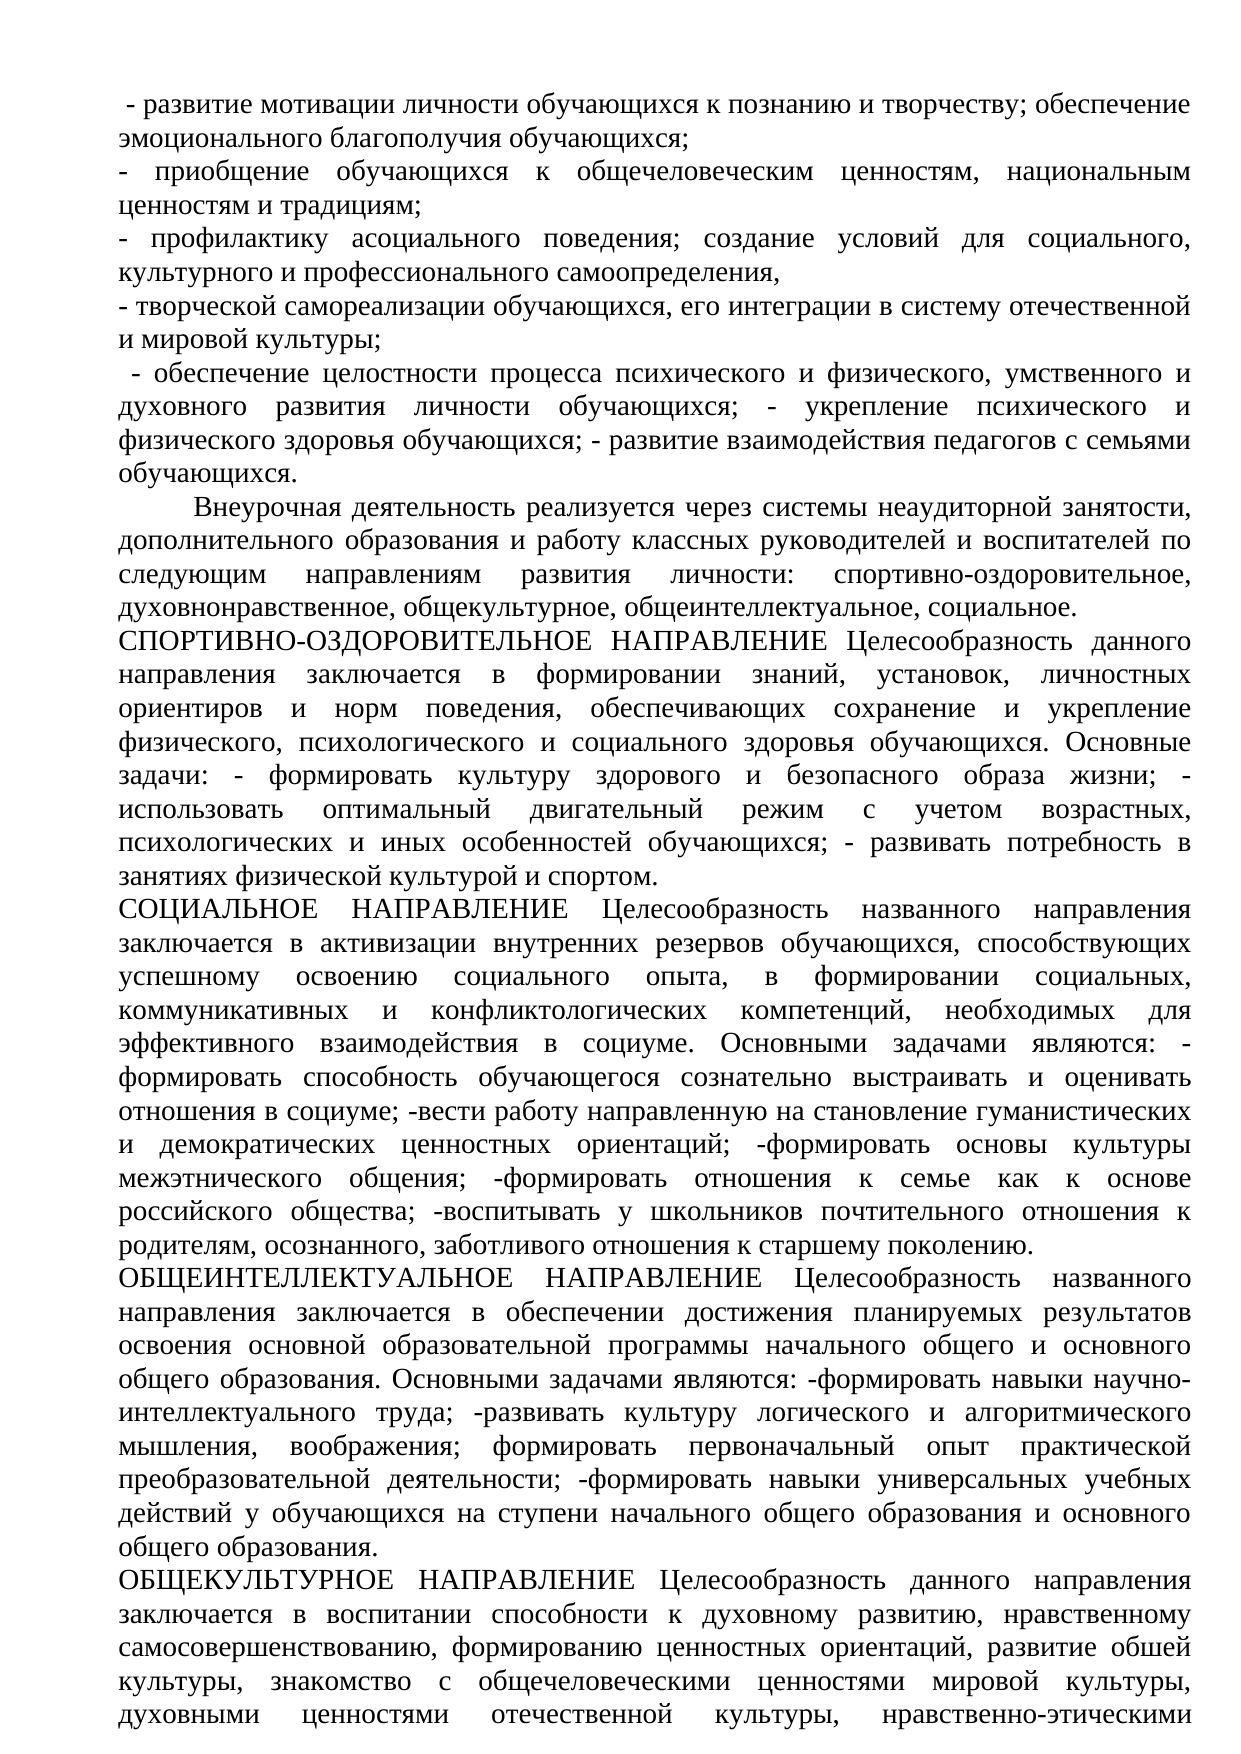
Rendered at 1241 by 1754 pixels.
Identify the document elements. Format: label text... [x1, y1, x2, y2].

text - приобщение обучающихся к общечеловеческим ценностям, национальным ценностям и традициям; [118, 153, 1192, 221]
text Внеурочная деятельность реализуется через системы неаудиторной занятости, дополнительного образования и работу классных руководителей и воспитателей по следующим направлениям развития личности: спортивно-оздоровительное, духовнонравственное, общекультурное, общеинтеллектуальное, социальное. [118, 489, 1192, 623]
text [118, 1562, 1192, 1730]
text - творческой самореализации обучающихся, его интеграции в систему отечественной и мировой культуры; [118, 288, 1192, 355]
text ОБЩЕИНТЕЛЛЕКТУАЛЬНОЕ НАПРАВЛЕНИЕ Целесообразность названного направления заключается в обеспечении достижения планируемых результатов освоения основной образовательной программы начального общего и основного общего образования. Основными задачами являются: -формировать навыки научно-интеллектуального труда; -развивать культуру логического и алгоритмического мышления, воображения; формировать первоначальный опыт практической преобразовательной деятельности; -формировать навыки универсальных учебных действий у обучающихся на ступени начального общего образования и основного общего образования. [118, 1260, 1192, 1562]
text - обеспечение целостности процесса психического и физического, умственного и духовного развития личности обучающихся; - укрепление психического и физического здоровья обучающихся; - развитие взаимодействия педагогов с семьями обучающихся. [118, 355, 1192, 489]
text СОЦИАЛЬНОЕ НАПРАВЛЕНИЕ Целесообразность названного направления заключается в активизации внутренних резервов обучающихся, способствующих успешному освоению социального опыта, в формировании социальных, коммуникативных и конфликтологических компетенций, необходимых для эффективного взаимодействия в социуме. Основными задачами являются: - формировать способность обучающегося сознательно выстраивать и оценивать отношения в социуме; -вести работу направленную на становление гуманистических и демократических ценностных ориентаций; -формировать основы культуры межэтнического общения; -формировать отношения к семье как к основе российского общества; -воспитывать у школьников почтительного отношения к родителям, осознанного, заботливого отношения к старшему поколению. [118, 891, 1192, 1260]
text - развитие мотивации личности обучающихся к познанию и творчеству; обеспечение эмоционального благополучия обучающихся; [118, 86, 1192, 153]
text - профилактику асоциального поведения; создание условий для социального, культурного и профессионального самоопределения, [118, 221, 1192, 288]
text СПОРТИВНО-ОЗДОРОВИТЕЛЬНОЕ НАПРАВЛЕНИЕ Целесообразность данного направления заключается в формировании знаний, установок, личностных ориентиров и норм поведения, обеспечивающих сохранение и укрепление физического, психологического и социального здоровья обучающихся. Основные задачи: - формировать культуру здорового и безопасного образа жизни; - использовать оптимальный двигательный режим с учетом возрастных, психологических и иных особенностей обучающихся; - развивать потребность в занятиях физической культурой и спортом. [118, 623, 1192, 891]
